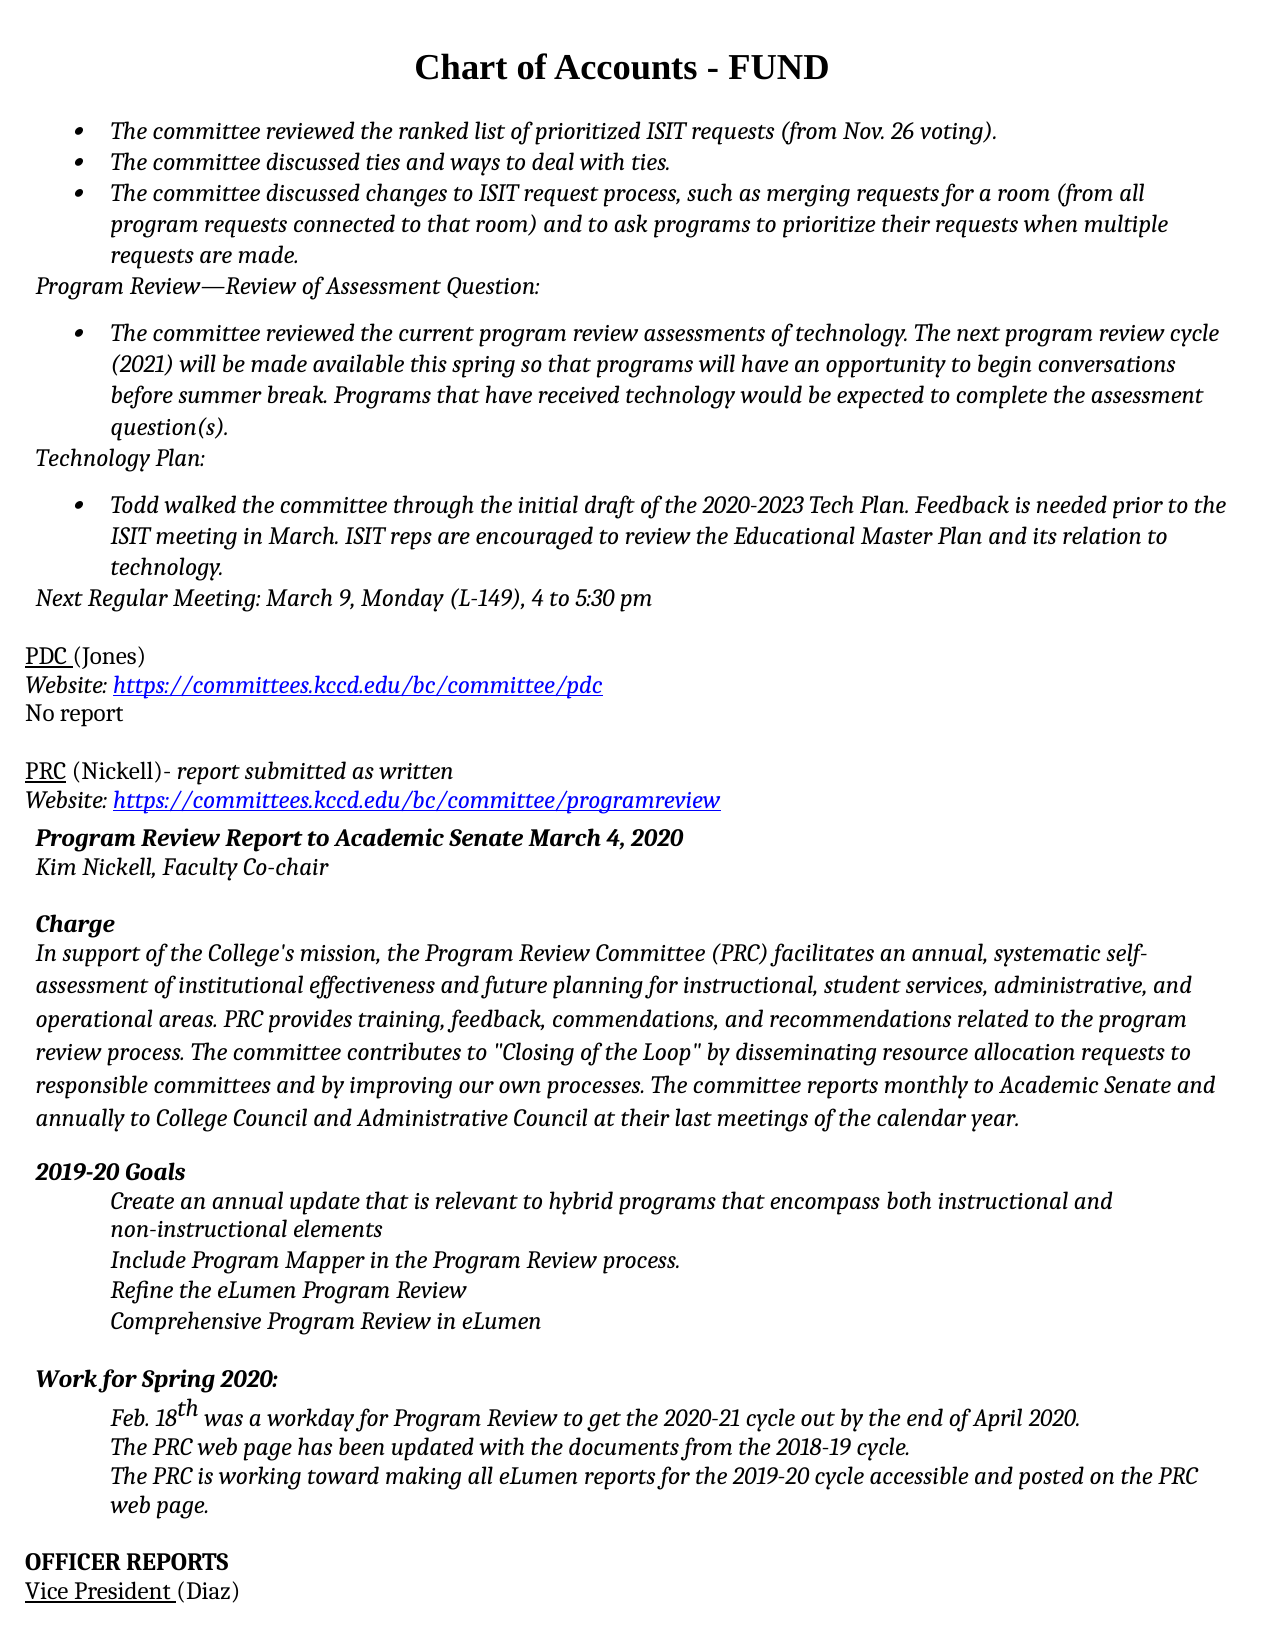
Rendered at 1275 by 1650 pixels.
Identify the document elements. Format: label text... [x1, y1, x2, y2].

text Website: https://committees.kccd.edu/bc/committee/pdc [25, 671, 1250, 699]
subtitle Charge [35, 910, 1250, 938]
text PRC (Nickell)- report submitted as written [25, 757, 1250, 786]
text Website: https://committees.kccd.edu/bc/committee/programreview [25, 786, 1250, 814]
text PDC (Jones) [25, 642, 1250, 671]
list Comprehensive Program Review in eLumen [110, 1305, 1250, 1336]
list The committee reviewed the current program review assessments of technology. The next program review cycle (2021) will be made available this spring so that programs will have an opportunity to begin conversations before summer break. Programs that have received technology would be expected to complete the assessment question(s). [73, 319, 1228, 441]
list Feb. 18th was a workday for Program Review to get the 2020-21 cycle out by the end of April 2020. [110, 1393, 1222, 1433]
text Next Regular Meeting: March 9, Monday (L-149), 4 to 5:30 pm [35, 584, 1250, 613]
list The committee discussed ties and ways to deal with ties. [73, 148, 1250, 176]
subtitle Program Review Report to Academic Senate March 4, 2020 [35, 824, 748, 852]
list The PRC is working toward making all eLumen reports for the 2019-20 cycle accessible and posted on the PRC web page. [110, 1462, 1229, 1519]
text Kim Nickell, Faculty Co-chair [35, 852, 1250, 881]
text Vice President (Diaz) [25, 1577, 1250, 1606]
subtitle 2019-20 Goals [35, 1158, 1250, 1187]
list The PRC web page has been updated with the documents from the 2018-19 cycle. [110, 1433, 1250, 1462]
list The committee reviewed the ranked list of prioritized ISIT requests (from Nov. 26 voting). [73, 117, 1250, 145]
text Program Review—Review of Assessment Question: [35, 272, 1250, 300]
list Create an annual update that is relevant to hybrid programs that encompass both instructional and non-instructional elements [110, 1187, 1146, 1244]
list Refine the eLumen Program Review [110, 1274, 1250, 1305]
text OFFICER REPORTS [25, 1548, 1250, 1577]
list The committee discussed changes to ISIT request process, such as merging requests for a room (from all program requests connected to that room) and to ask programs to prioritize their requests when multiple requests are made. [73, 178, 1238, 269]
list Todd walked the committee through the initial draft of the 2020-2023 Tech Plan. Feedback is needed prior to the ISIT meeting in March. ISIT reps are encouraged to review the Educational Master Plan and its relation to technology. [73, 491, 1234, 582]
text In support of the College's mission, the Program Review Committee (PRC) facilitates an annual, systematic self-assessment of institutional effectiveness and future planning for instructional, student services, administrative, and operational areas. PRC provides training, feedback, commendations, and recommendations related to the program review process. The committee contributes to "Closing of the Loop" by disseminating resource allocation requests to responsible committees and by improving our own processes. The committee reports monthly to Academic Senate and annually to College Council and Administrative Council at their last meetings of the calendar year. [35, 938, 1250, 1132]
text No report [25, 699, 1250, 728]
subtitle Work for Spring 2020: [35, 1365, 1250, 1393]
list Include Program Mapper in the Program Review process. [110, 1244, 1250, 1274]
text Technology Plan: [35, 443, 1250, 472]
